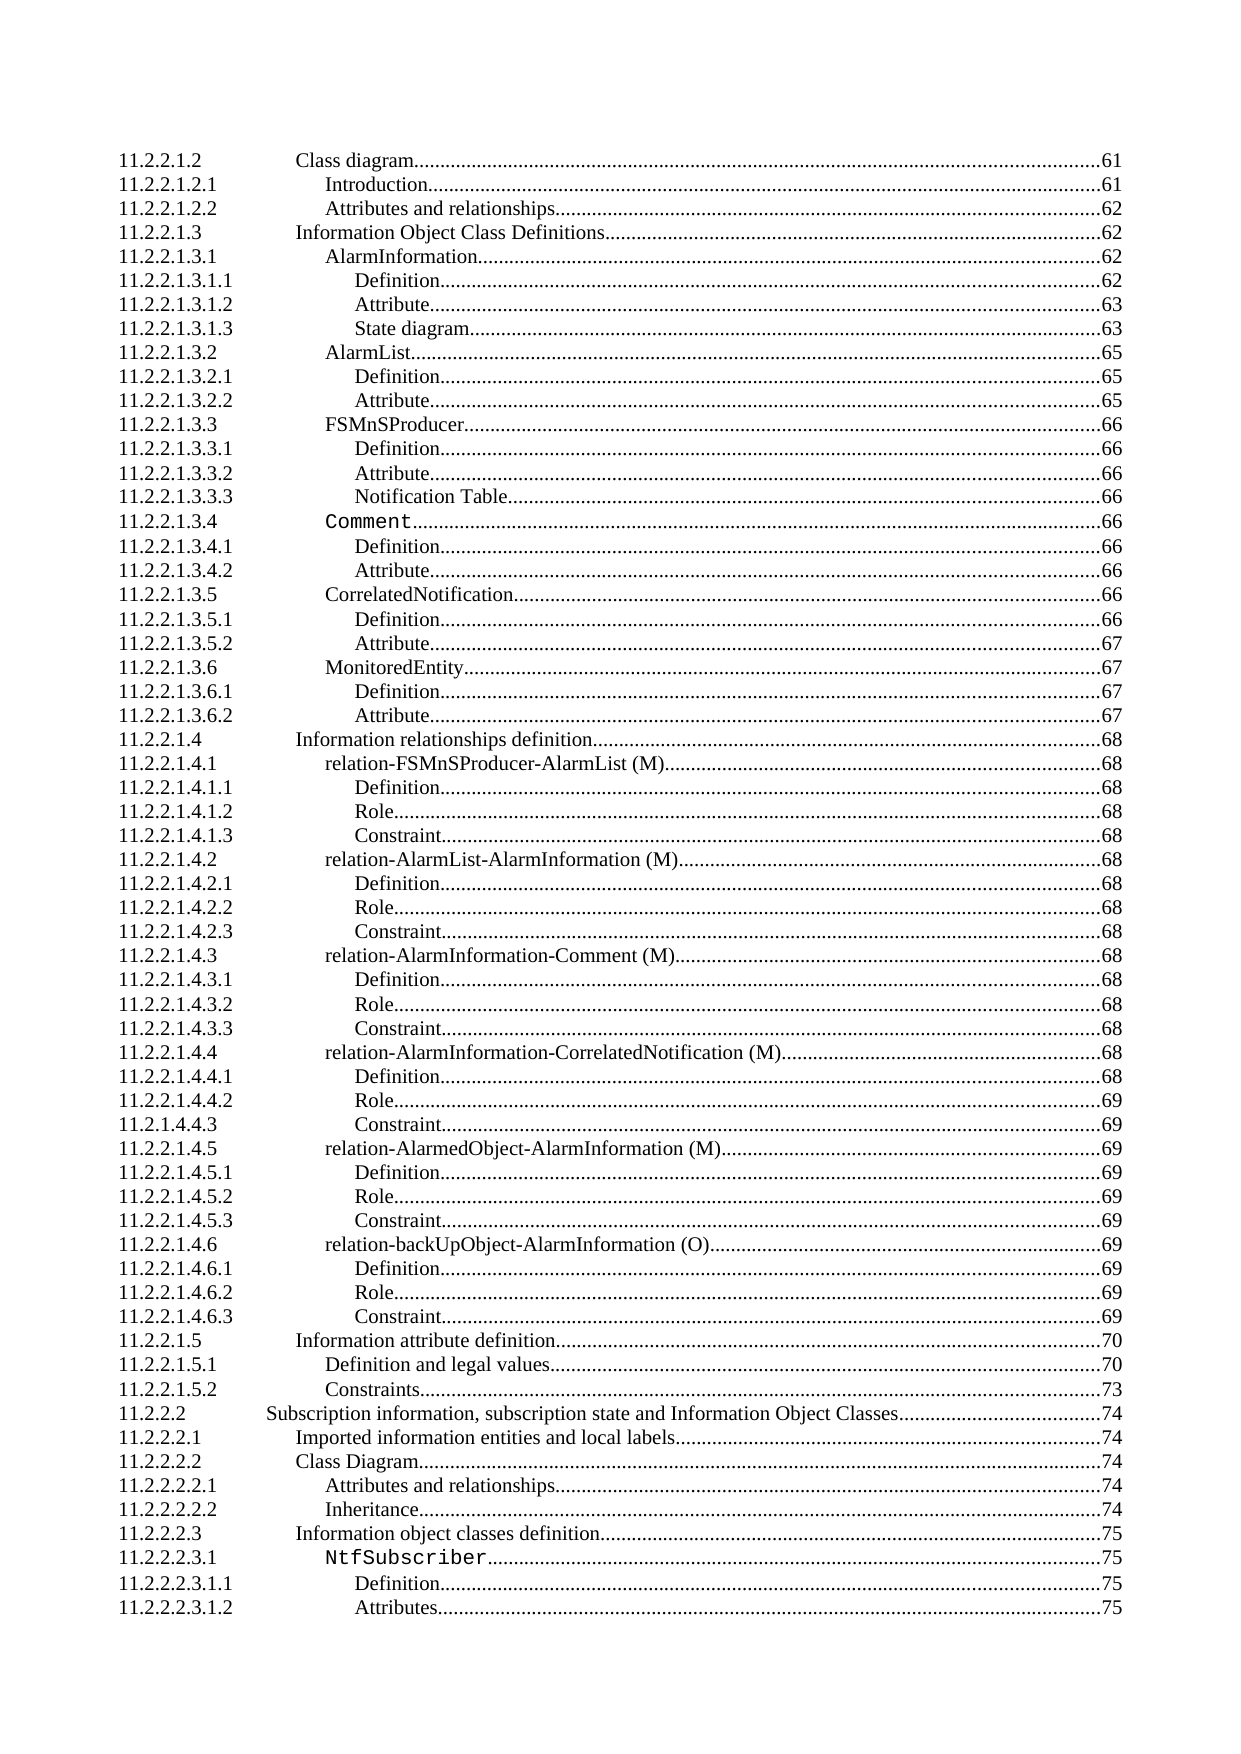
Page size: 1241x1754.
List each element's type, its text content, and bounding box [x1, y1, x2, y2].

text 11.2.2.1.3.3.1 Definition 66 [118, 436, 1122, 460]
text 11.2.2.1.3.1.3 State diagram 63 [118, 316, 1122, 340]
text 11.2.2.2.1 Imported information entities and local labels 74 [118, 1424, 1122, 1449]
text 11.2.2.1.3.6.1 Definition 67 [118, 679, 1122, 703]
text 11.2.2.1.2 Class diagram 61 [118, 148, 1122, 172]
text 11.2.2.1.4.2.2 Role 68 [118, 895, 1122, 919]
text 11.2.2.1.3.1.2 Attribute 63 [118, 292, 1122, 316]
text 11.2.2.1.4.3.1 Definition 68 [118, 967, 1122, 991]
text 11.2.1.4.4.3 Constraint 69 [118, 1112, 1122, 1136]
text 11.2.2.1.4.6.1 Definition 69 [118, 1256, 1122, 1280]
text 11.2.2.1.4.6.2 Role 69 [118, 1280, 1122, 1304]
text 11.2.2.1.4.1 relation-FSMnSProducer-AlarmList (M) 68 [118, 751, 1122, 775]
text 11.2.2.2.2 Class Diagram 74 [118, 1449, 1122, 1473]
text 11.2.2.1.4.3.3 Constraint 68 [118, 1016, 1122, 1039]
text 11.2.2.1.3.1.1 Definition 62 [118, 268, 1122, 292]
text 11.2.2.1.4.5 relation-AlarmedObject-AlarmInformation (M) 69 [118, 1136, 1122, 1160]
text 11.2.2.1.3.2.1 Definition 65 [118, 364, 1122, 388]
text 11.2.2.1.4.5.1 Definition 69 [118, 1160, 1122, 1184]
text 11.2.2.1.3.6 MonitoredEntity 67 [118, 654, 1122, 679]
text 11.2.2.2.3.1.1 Definition 75 [118, 1571, 1122, 1595]
text 11.2.2.1.3.2 AlarmList 65 [118, 340, 1122, 364]
text 11.2.2.1.3.5.1 Definition 66 [118, 606, 1122, 631]
text 11.2.2.1.3.5.2 Attribute 67 [118, 631, 1122, 654]
text 11.2.2.2.3.1.2 Attributes 75 [118, 1595, 1122, 1619]
text 11.2.2.1.3.4.1 Definition 66 [118, 534, 1122, 558]
text 11.2.2.1.4.5.3 Constraint 69 [118, 1208, 1122, 1232]
text 11.2.2.1.3.4.2 Attribute 66 [118, 558, 1122, 582]
text 11.2.2.1.4.2 relation-AlarmList-AlarmInformation (M) 68 [118, 847, 1122, 871]
text 11.2.2.2.3.1 NtfSubscriber 75 [118, 1545, 1122, 1571]
text 11.2.2.2.2.1 Attributes and relationships 74 [118, 1473, 1122, 1497]
text 11.2.2.1.3.4 Comment 66 [118, 508, 1122, 534]
text 11.2.2.1.4.6 relation-backUpObject-AlarmInformation (O) 69 [118, 1232, 1122, 1256]
text 11.2.2.1.4.3.2 Role 68 [118, 991, 1122, 1016]
text 11.2.2.2.2.2 Inheritance 74 [118, 1497, 1122, 1521]
text 11.2.2.1.4.3 relation-AlarmInformation-Comment (M) 68 [118, 943, 1122, 967]
text 11.2.2.1.3.3.3 Notification Table 66 [118, 484, 1122, 508]
text 11.2.2.1.3.6.2 Attribute 67 [118, 703, 1122, 727]
text 11.2.2.1.3.1 AlarmInformation 62 [118, 244, 1122, 268]
text 11.2.2.1.4.2.3 Constraint 68 [118, 919, 1122, 943]
text 11.2.2.1.4.6.3 Constraint 69 [118, 1304, 1122, 1328]
text 11.2.2.1.3.3.2 Attribute 66 [118, 460, 1122, 484]
text 11.2.2.1.4.4.1 Definition 68 [118, 1064, 1122, 1088]
text 11.2.2.1.3.2.2 Attribute 65 [118, 388, 1122, 412]
text 11.2.2.1.4 Information relationships definition 68 [118, 727, 1122, 751]
text 11.2.2.1.5.1 Definition and legal values 70 [118, 1352, 1122, 1376]
text 11.2.2.1.4.5.2 Role 69 [118, 1184, 1122, 1208]
text 11.2.2.1.3.3 FSMnSProducer 66 [118, 412, 1122, 436]
text 11.2.2.1.3 Information Object Class Definitions 62 [118, 220, 1122, 244]
text 11.2.2.2.3 Information object classes definition 75 [118, 1521, 1122, 1545]
text 11.2.2.1.4.2.1 Definition 68 [118, 871, 1122, 895]
text 11.2.2.1.2.1 Introduction 61 [118, 172, 1122, 196]
text 11.2.2.1.4.4 relation-AlarmInformation-CorrelatedNotification (M) 68 [118, 1039, 1122, 1064]
text 11.2.2.1.4.1.2 Role 68 [118, 799, 1122, 823]
text 11.2.2.1.4.4.2 Role 69 [118, 1088, 1122, 1112]
text 11.2.2.1.4.1.3 Constraint 68 [118, 823, 1122, 847]
text 11.2.2.1.5.2 Constraints 73 [118, 1376, 1122, 1401]
text 11.2.2.1.3.5 CorrelatedNotification 66 [118, 582, 1122, 606]
text 11.2.2.1.2.2 Attributes and relationships 62 [118, 196, 1122, 220]
text 11.2.2.1.5 Information attribute definition 70 [118, 1328, 1122, 1352]
text 11.2.2.2 Subscription information, subscription state and Information Object Classes 74 [118, 1401, 1122, 1424]
text 11.2.2.1.4.1.1 Definition 68 [118, 775, 1122, 799]
